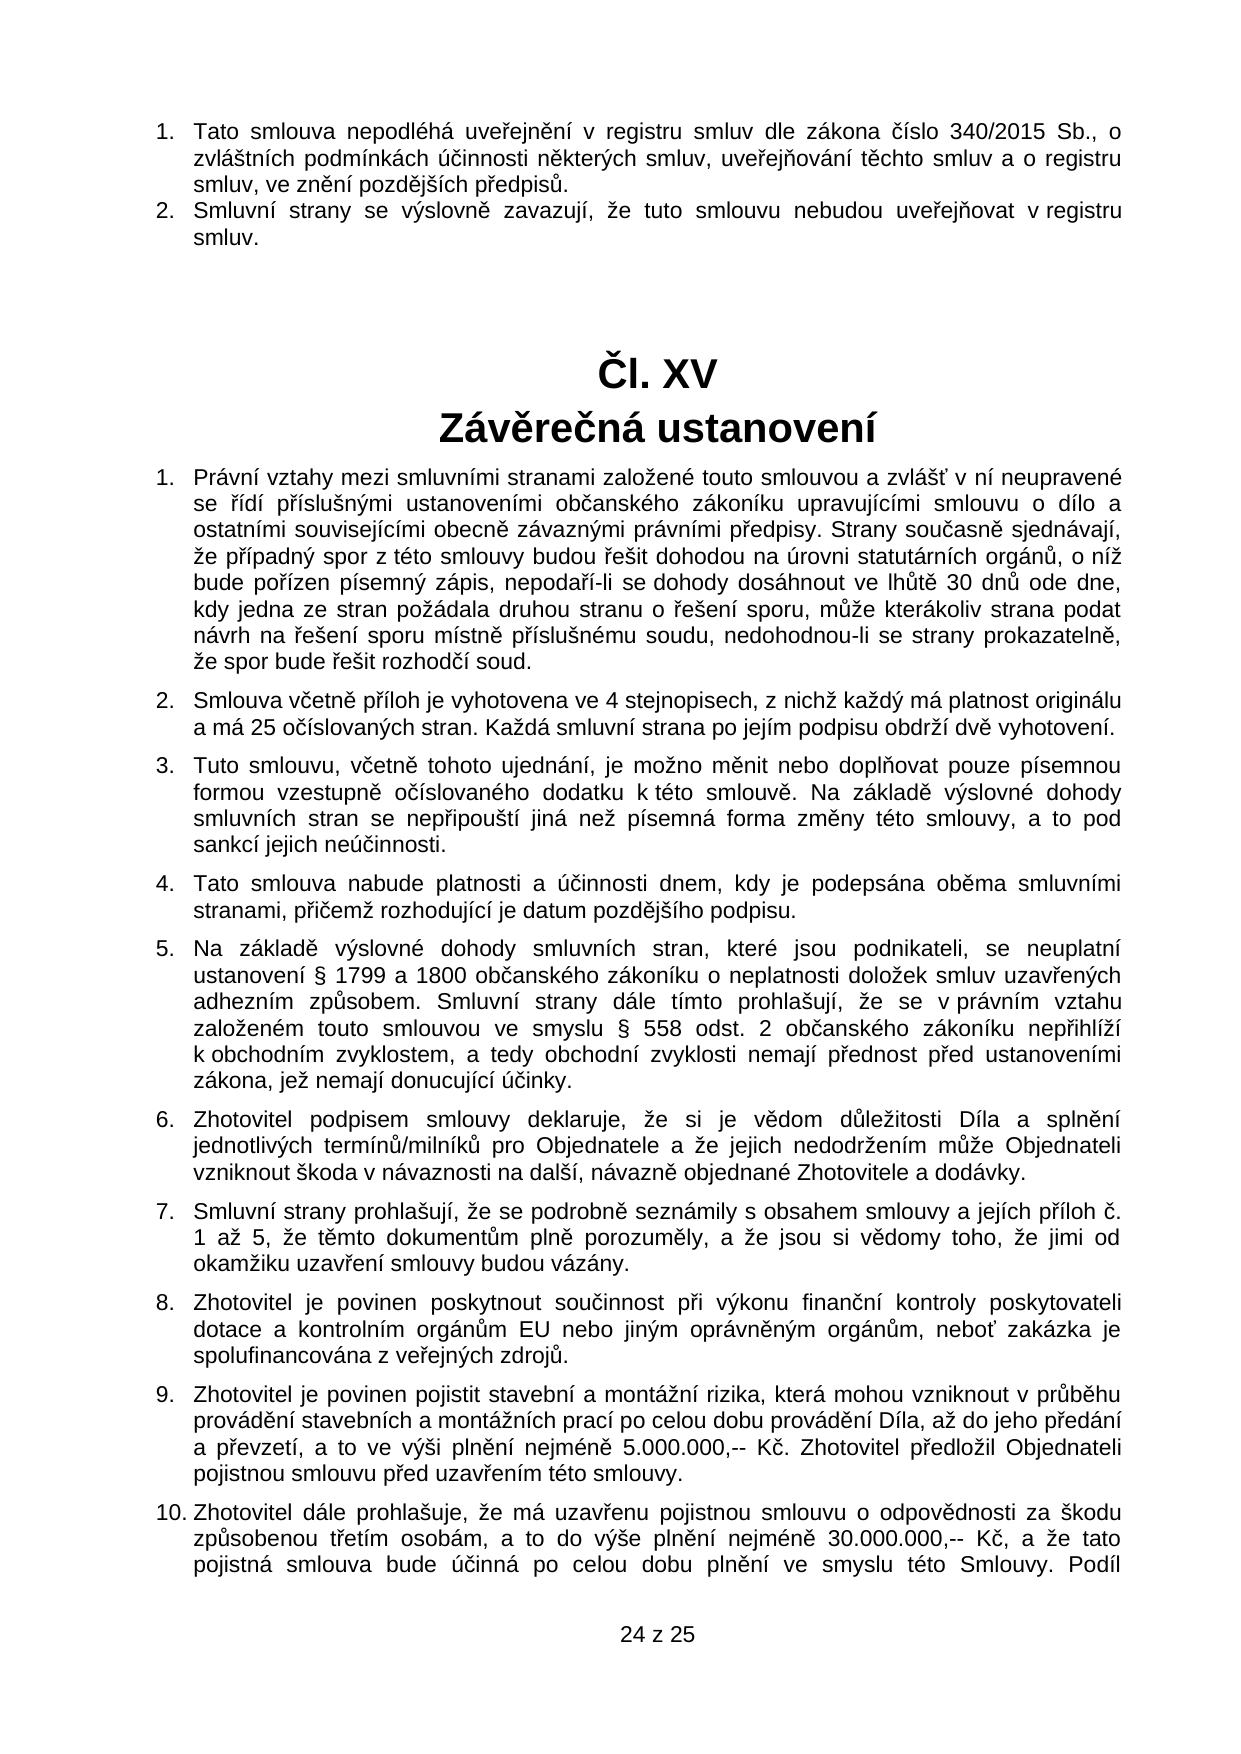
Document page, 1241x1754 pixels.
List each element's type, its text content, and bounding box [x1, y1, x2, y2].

text Závěrečná ustanovení [193, 403, 1122, 451]
text Tuto smlouvu, včetně tohoto ujednání, je možno měnit nebo doplňovat pouze písemnou formou vzestupně očíslovaného dodatku k této smlouvě. Na základě výslovné dohody smluvních stran se nepřipouští jiná než písemná forma změny této smlouvy, a to pod sankcí jejich neúčinnosti. [156, 752, 1122, 858]
list Právní vztahy mezi smluvními stranami založené touto smlouvou a zvlášť v ní neupravené se řídí příslušnými ustanoveními občanského zákoníku upravujícími smlouvu o dílo a ostatními souvisejícími obecně závaznými právními předpisy. Strany současně sjednávají, že případný spor z této smlouvy budou řešit dohodou na úrovni statutárních orgánů, o níž bude pořízen písemný zápis, nepodaří-li se dohody dosáhnout ve lhůtě 30 dnů ode dne, kdy jedna ze stran požádala druhou stranu o řešení sporu, může kterákoliv strana podat návrh na řešení sporu místně příslušnému soudu, nedohodnou-li se strany prokazatelně, že spor bude řešit rozhodčí soud. [156, 464, 1122, 674]
text Na základě výslovné dohody smluvních stran, které jsou podnikateli, se neuplatní ustanovení § 1799 a 1800 občanského zákoníku o neplatnosti doložek smluv uzavřených adhezním způsobem. Smluvní strany dále tímto prohlašují, že se v právním vztahu založeném touto smlouvou ve smyslu § 558 odst. 2 občanského zákoníku nepřihlíží k obchodním zvyklostem, a tedy obchodní zvyklosti nemají přednost před ustanoveními zákona, jež nemají donucující účinky. [156, 935, 1122, 1093]
list Smluvní strany se výslovně zavazují, že tuto smlouvu nebudou uveřejňovat v registru smluv. [156, 197, 1122, 250]
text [156, 1499, 1122, 1578]
text Zhotovitel podpisem smlouvy deklaruje, že si je vědom důležitosti Díla a splnění jednotlivých termínů/milníků pro Objednatele a že jejich nedodržením může Objednateli vzniknout škoda v návaznosti na další, návazně objednané Zhotovitele a dodávky. [156, 1106, 1122, 1185]
text Zhotovitel je povinen poskytnout součinnost při výkonu finanční kontroly poskytovateli dotace a kontrolním orgánům EU nebo jiným oprávněným orgánům, neboť zakázka je spolufinancována z veřejných zdrojů. [156, 1289, 1122, 1368]
text Smluvní strany prohlašují, že se podrobně seznámily s obsahem smlouvy a jejích příloh č. 1 až 5, že těmto dokumentům plně porozuměly, a že jsou si vědomy toho, že jimi od okamžiku uzavření smlouvy budou vázány. [156, 1198, 1122, 1277]
list Tato smlouva nepodléhá uveřejnění v registru smluv dle zákona číslo 340/2015 Sb., o zvláštních podmínkách účinnosti některých smluv, uveřejňování těchto smluv a o registru smluv, ve znění pozdějších předpisů. [156, 118, 1122, 197]
text Smlouva včetně příloh je vyhotovena ve 4 stejnopisech, z nichž každý má platnost originálu a má 26 očíslovaných stran. Každá smluvní strana po jejím podpisu obdrží dvě vyhotovení. [156, 687, 1122, 740]
text Čl. XV [193, 349, 1122, 397]
text Zhotovitel je povinen pojistit stavební a montážní rizika, která mohou vzniknout v průběhu provádění stavebních a montážních prací po celou dobu provádění Díla, až do jeho předání a převzetí, a to ve výši plnění nejméně 5.000.000,-- Kč. Zhotovitel předložil Objednateli pojistnou smlouvu před uzavřením této smlouvy. [156, 1381, 1122, 1486]
text Tato smlouva nabude platnosti a účinnosti dnem, kdy je podepsána oběma smluvními stranami, přičemž rozhodující je datum pozdějšího podpisu. [156, 870, 1122, 923]
